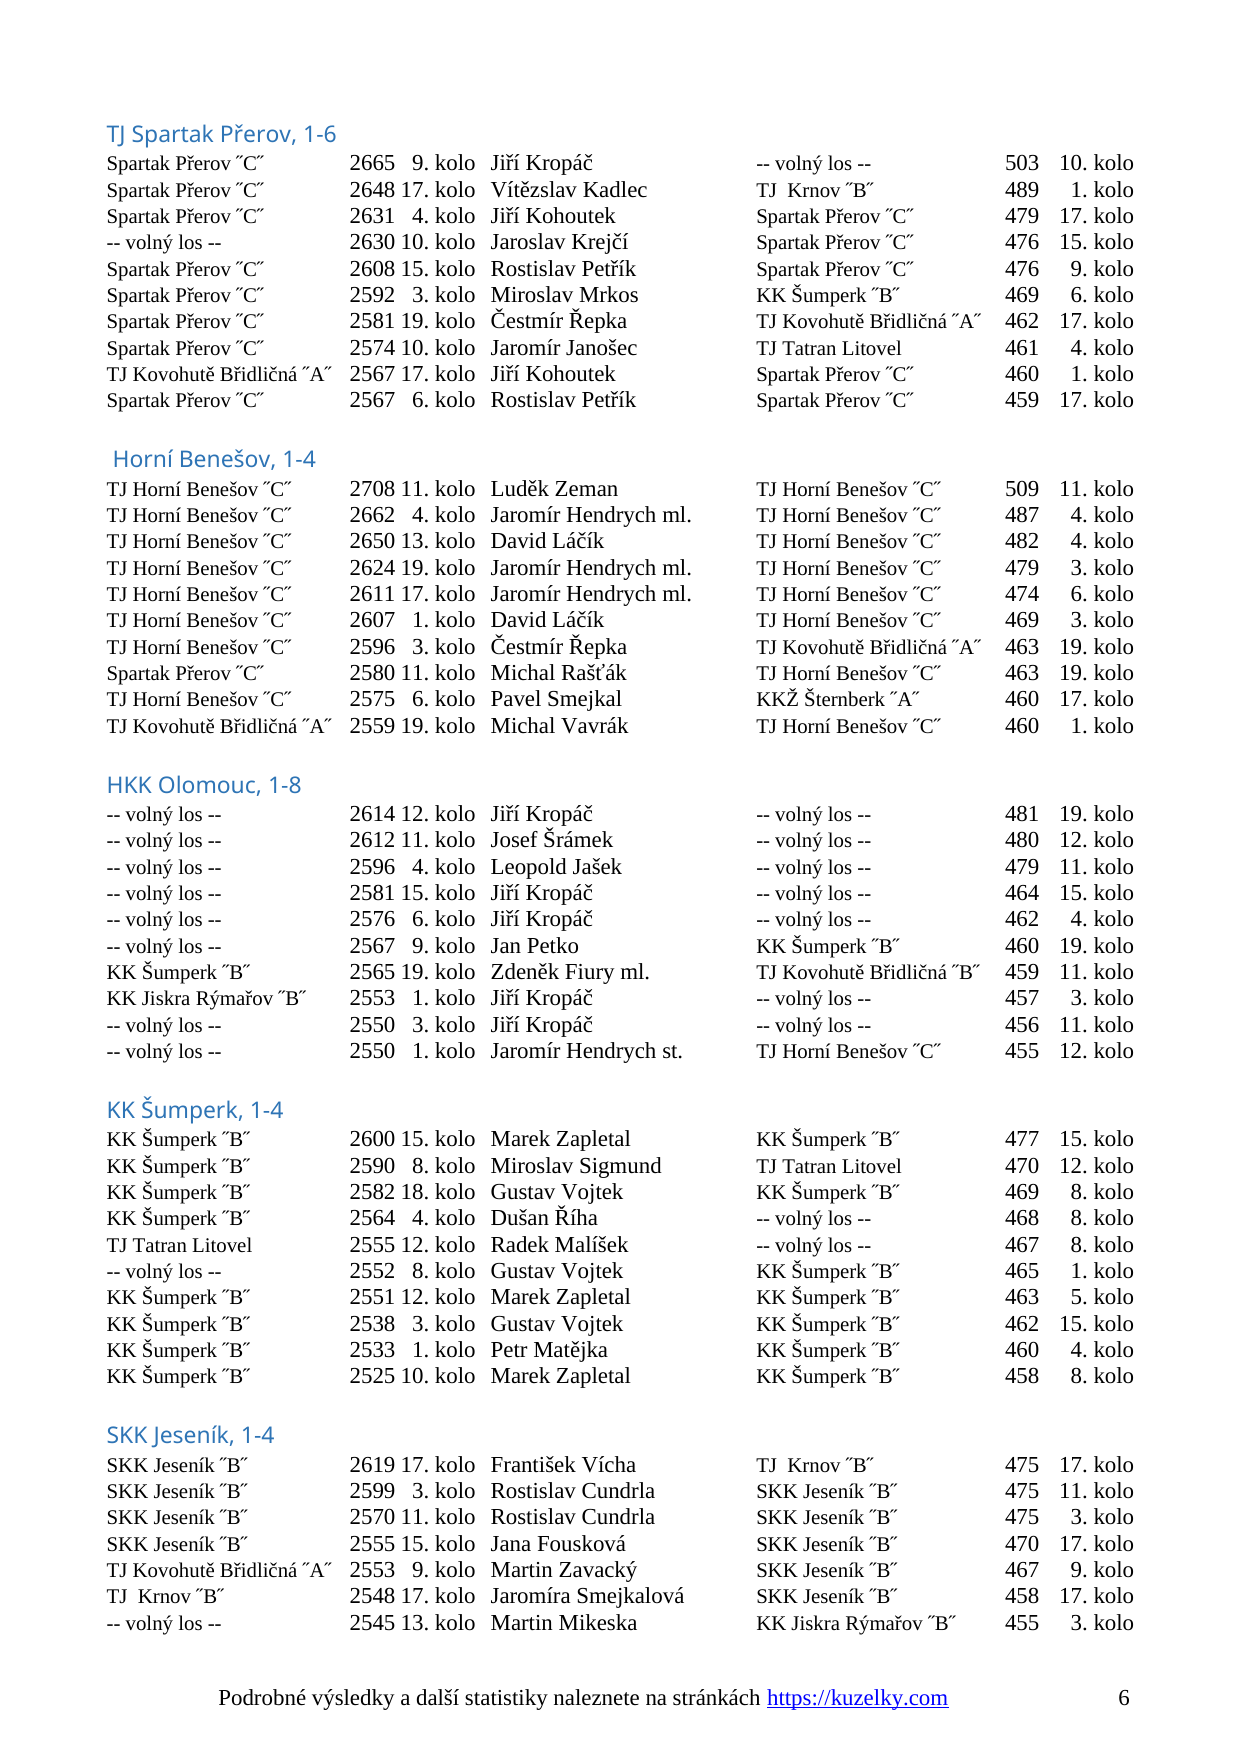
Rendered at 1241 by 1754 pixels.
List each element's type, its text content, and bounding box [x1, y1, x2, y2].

text -- volný los -- 2545 13. kolo Martin Mikeska KK Jiskra Rýmařov ˝B˝ 455 3. kolo [106, 1609, 1134, 1635]
text KK Šumperk ˝B˝ 2525 10. kolo Marek Zapletal KK Šumperk ˝B˝ 458 8. kolo [106, 1362, 1134, 1389]
text KK Šumperk ˝B˝ 2533 1. kolo Petr Matějka KK Šumperk ˝B˝ 460 4. kolo [106, 1336, 1134, 1362]
text -- volný los -- 2576 6. kolo Jiří Kropáč -- volný los -- 462 4. kolo [106, 905, 1134, 932]
text Spartak Přerov ˝C˝ 2648 17. kolo Vítězslav Kadlec TJ Krnov ˝B˝ 489 1. kolo [106, 176, 1134, 202]
text Spartak Přerov ˝C˝ 2631 4. kolo Jiří Kohoutek Spartak Přerov ˝C˝ 479 17. kolo [106, 202, 1134, 228]
text Spartak Přerov ˝C˝ 2580 11. kolo Michal Rašťák TJ Horní Benešov ˝C˝ 463 19. kolo [106, 659, 1134, 686]
text -- volný los -- 2612 11. kolo Josef Šrámek -- volný los -- 480 12. kolo [106, 826, 1134, 853]
text TJ Horní Benešov ˝C˝ 2575 6. kolo Pavel Smejkal KKŽ Šternberk ˝A˝ 460 17. kolo [106, 686, 1134, 712]
text TJ Tatran Litovel 2555 12. kolo Radek Malíšek -- volný los -- 467 8. kolo [106, 1231, 1134, 1257]
text -- volný los -- 2630 10. kolo Jaroslav Krejčí Spartak Přerov ˝C˝ 476 15. kolo [106, 228, 1134, 255]
text -- volný los -- 2596 4. kolo Leopold Jašek -- volný los -- 479 11. kolo [106, 853, 1134, 879]
subtitle Horní Benešov, 1-4 [106, 443, 1134, 475]
text -- volný los -- 2550 3. kolo Jiří Kropáč -- volný los -- 456 11. kolo [106, 1011, 1134, 1037]
subtitle HKK Olomouc, 1-8 [106, 769, 1134, 800]
text SKK Jeseník ˝B˝ 2570 11. kolo Rostislav Cundrla SKK Jeseník ˝B˝ 475 3. kolo [106, 1503, 1134, 1530]
text SKK Jeseník ˝B˝ 2555 15. kolo Jana Fousková SKK Jeseník ˝B˝ 470 17. kolo [106, 1530, 1134, 1556]
text -- volný los -- 2552 8. kolo Gustav Vojtek KK Šumperk ˝B˝ 465 1. kolo [106, 1257, 1134, 1283]
text TJ Horní Benešov ˝C˝ 2650 13. kolo David Láčík TJ Horní Benešov ˝C˝ 482 4. kolo [106, 527, 1134, 554]
text -- volný los -- 2550 1. kolo Jaromír Hendrych st. TJ Horní Benešov ˝C˝ 455 12. kolo [106, 1037, 1134, 1063]
text KK Jiskra Rýmařov ˝B˝ 2553 1. kolo Jiří Kropáč -- volný los -- 457 3. kolo [106, 984, 1134, 1011]
text TJ Horní Benešov ˝C˝ 2708 11. kolo Luděk Zeman TJ Horní Benešov ˝C˝ 509 11. kolo [106, 475, 1134, 501]
text KK Šumperk ˝B˝ 2565 19. kolo Zdeněk Fiury ml. TJ Kovohutě Břidličná ˝B˝ 459 11. kolo [106, 958, 1134, 984]
text TJ Horní Benešov ˝C˝ 2607 1. kolo David Láčík TJ Horní Benešov ˝C˝ 469 3. kolo [106, 606, 1134, 633]
text Spartak Přerov ˝C˝ 2581 19. kolo Čestmír Řepka TJ Kovohutě Břidličná ˝A˝ 462 17. kolo [106, 307, 1134, 334]
text KK Šumperk ˝B˝ 2551 12. kolo Marek Zapletal KK Šumperk ˝B˝ 463 5. kolo [106, 1283, 1134, 1310]
text KK Šumperk ˝B˝ 2590 8. kolo Miroslav Sigmund TJ Tatran Litovel 470 12. kolo [106, 1152, 1134, 1178]
text TJ Horní Benešov ˝C˝ 2611 17. kolo Jaromír Hendrych ml. TJ Horní Benešov ˝C˝ 474 6. kolo [106, 580, 1134, 606]
text TJ Horní Benešov ˝C˝ 2624 19. kolo Jaromír Hendrych ml. TJ Horní Benešov ˝C˝ 479 3. kolo [106, 554, 1134, 580]
text Spartak Přerov ˝C˝ 2665 9. kolo Jiří Kropáč -- volný los -- 503 10. kolo [106, 149, 1134, 176]
text TJ Horní Benešov ˝C˝ 2596 3. kolo Čestmír Řepka TJ Kovohutě Břidličná ˝A˝ 463 19. kolo [106, 633, 1134, 659]
subtitle KK Šumperk, 1-4 [106, 1094, 1134, 1125]
text KK Šumperk ˝B˝ 2538 3. kolo Gustav Vojtek KK Šumperk ˝B˝ 462 15. kolo [106, 1310, 1134, 1336]
text KK Šumperk ˝B˝ 2582 18. kolo Gustav Vojtek KK Šumperk ˝B˝ 469 8. kolo [106, 1178, 1134, 1204]
text TJ Kovohutě Břidličná ˝A˝ 2553 9. kolo Martin Zavacký SKK Jeseník ˝B˝ 467 9. kolo [106, 1556, 1134, 1582]
text TJ Horní Benešov ˝C˝ 2662 4. kolo Jaromír Hendrych ml. TJ Horní Benešov ˝C˝ 487 4. kolo [106, 501, 1134, 527]
text Spartak Přerov ˝C˝ 2592 3. kolo Miroslav Mrkos KK Šumperk ˝B˝ 469 6. kolo [106, 281, 1134, 307]
text TJ Kovohutě Břidličná ˝A˝ 2567 17. kolo Jiří Kohoutek Spartak Přerov ˝C˝ 460 1. kolo [106, 360, 1134, 387]
text -- volný los -- 2581 15. kolo Jiří Kropáč -- volný los -- 464 15. kolo [106, 879, 1134, 905]
text Spartak Přerov ˝C˝ 2574 10. kolo Jaromír Janošec TJ Tatran Litovel 461 4. kolo [106, 334, 1134, 360]
text -- volný los -- 2567 9. kolo Jan Petko KK Šumperk ˝B˝ 460 19. kolo [106, 932, 1134, 958]
text KK Šumperk ˝B˝ 2564 4. kolo Dušan Říha -- volný los -- 468 8. kolo [106, 1204, 1134, 1231]
subtitle TJ Spartak Přerov, 1-6 [106, 118, 1134, 149]
text TJ Krnov ˝B˝ 2548 17. kolo Jaromíra Smejkalová SKK Jeseník ˝B˝ 458 17. kolo [106, 1582, 1134, 1609]
text Spartak Přerov ˝C˝ 2608 15. kolo Rostislav Petřík Spartak Přerov ˝C˝ 476 9. kolo [106, 255, 1134, 281]
text SKK Jeseník ˝B˝ 2599 3. kolo Rostislav Cundrla SKK Jeseník ˝B˝ 475 11. kolo [106, 1477, 1134, 1503]
text KK Šumperk ˝B˝ 2600 15. kolo Marek Zapletal KK Šumperk ˝B˝ 477 15. kolo [106, 1125, 1134, 1152]
text Spartak Přerov ˝C˝ 2567 6. kolo Rostislav Petřík Spartak Přerov ˝C˝ 459 17. kolo [106, 387, 1134, 413]
text TJ Kovohutě Břidličná ˝A˝ 2559 19. kolo Michal Vavrák TJ Horní Benešov ˝C˝ 460 1. kolo [106, 712, 1134, 738]
text -- volný los -- 2614 12. kolo Jiří Kropáč -- volný los -- 481 19. kolo [106, 800, 1134, 826]
subtitle SKK Jeseník, 1-4 [106, 1419, 1134, 1451]
text SKK Jeseník ˝B˝ 2619 17. kolo František Vícha TJ Krnov ˝B˝ 475 17. kolo [106, 1451, 1134, 1477]
